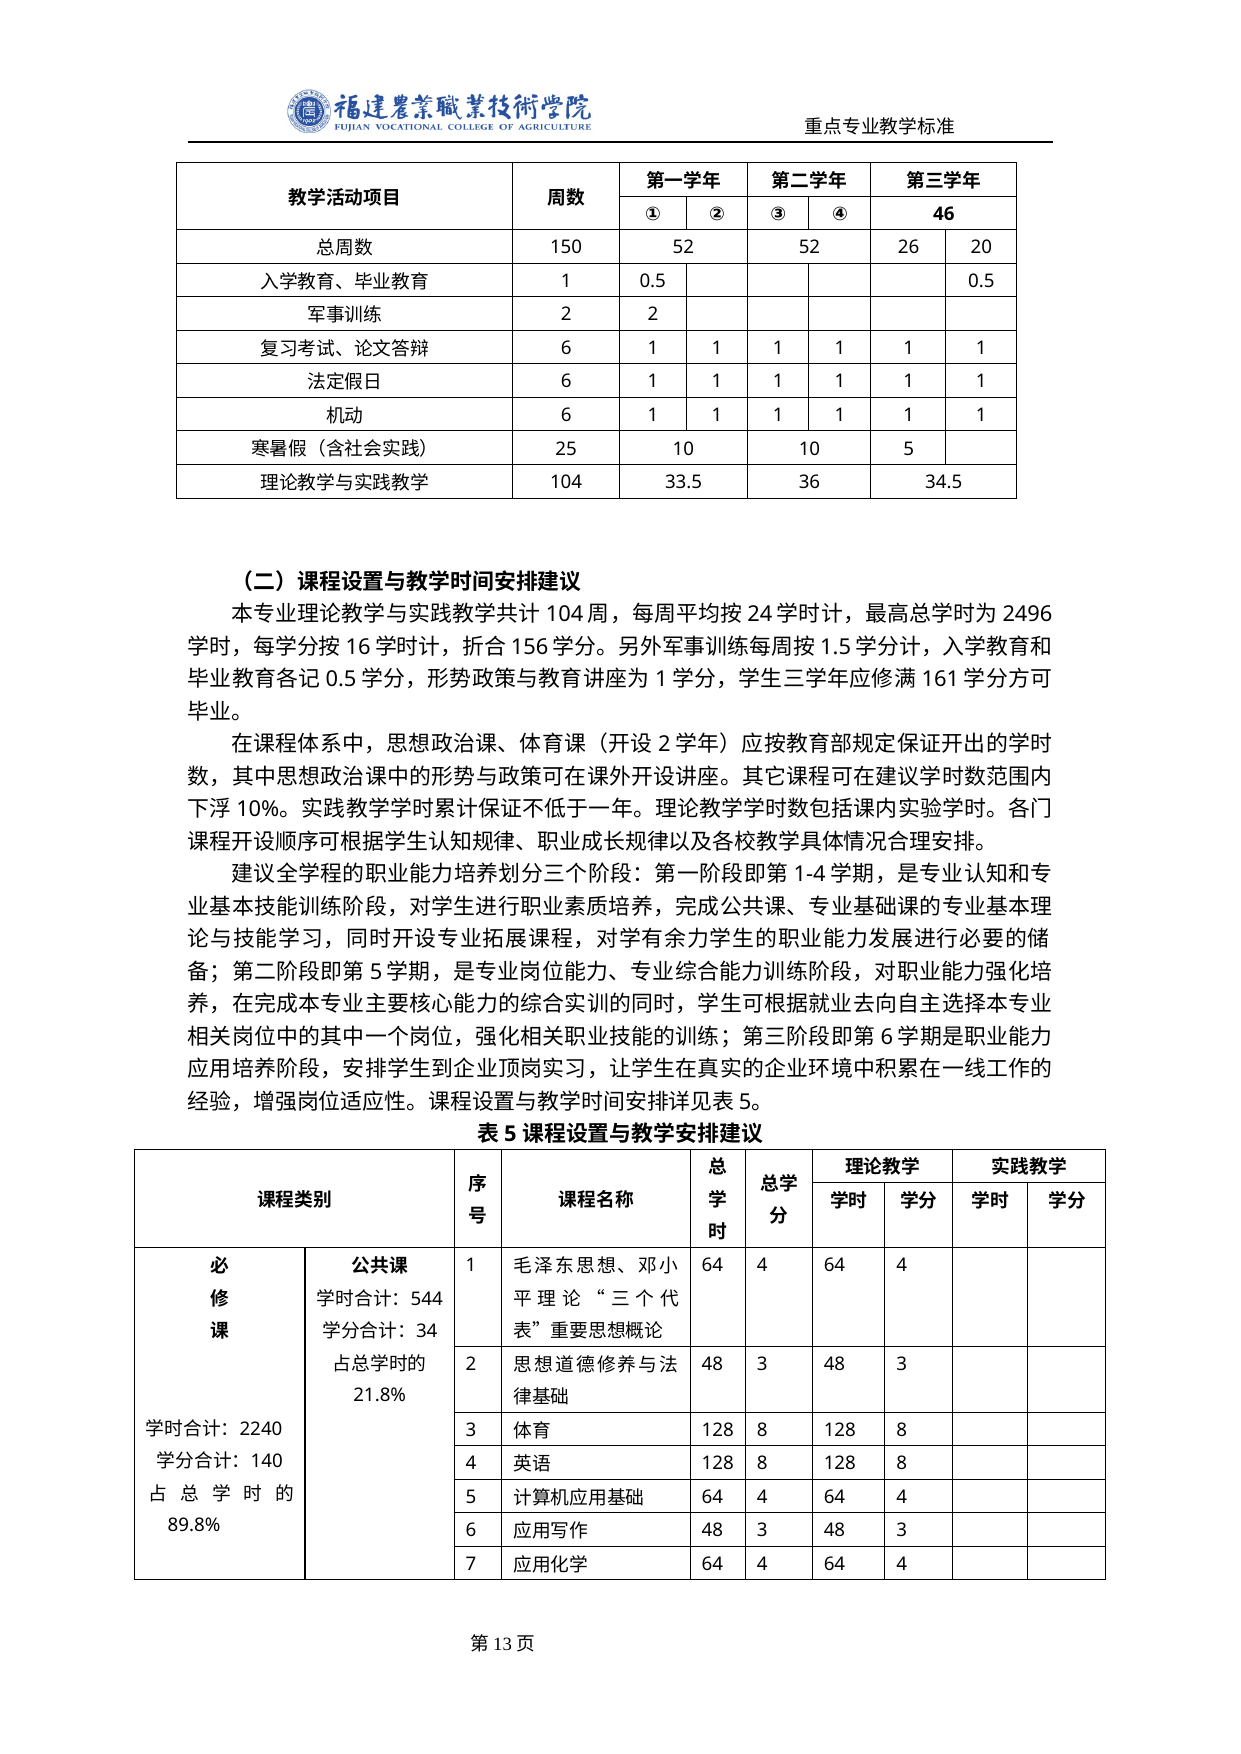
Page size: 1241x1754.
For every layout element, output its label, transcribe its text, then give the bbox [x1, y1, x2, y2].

table_cell 1 [809, 331, 870, 363]
table_cell 48 [813, 1513, 884, 1546]
table_cell 1 [871, 364, 945, 397]
picture [285, 88, 601, 134]
table_cell 1 [620, 364, 686, 397]
table_cell 1 [946, 331, 1016, 363]
table_cell [1028, 1547, 1105, 1579]
table_cell 104 [513, 465, 619, 497]
table_cell 1 [748, 331, 808, 363]
table_cell 复习考试、论文答辩 [177, 331, 512, 363]
table_cell [748, 297, 808, 330]
table_cell 128 [813, 1446, 884, 1479]
table_cell 1 [620, 398, 686, 430]
table_cell 6 [455, 1513, 501, 1546]
table_cell [946, 297, 1016, 330]
table_cell [687, 297, 747, 330]
table_cell 3 [746, 1513, 812, 1546]
table_cell 64 [691, 1480, 745, 1512]
table_cell [946, 431, 1016, 464]
table_cell [748, 264, 808, 296]
table_cell 64 [691, 1547, 745, 1579]
table_cell 学分 [885, 1183, 952, 1247]
table_cell 2 [620, 297, 686, 330]
table_header 第一学年 [620, 163, 747, 196]
table_cell 8 [885, 1446, 952, 1479]
table_cell 3 [746, 1347, 812, 1412]
table_cell 4 [885, 1248, 952, 1346]
table_cell [1028, 1480, 1105, 1512]
table_header 序号 [455, 1150, 501, 1247]
table_cell 64 [813, 1480, 884, 1512]
table_cell 1 [871, 331, 945, 363]
table_cell 150 [513, 230, 619, 263]
table_cell [809, 264, 870, 296]
table_cell 1 [687, 364, 747, 397]
table_cell 33.5 [620, 465, 747, 497]
table_cell [1028, 1347, 1105, 1412]
table_cell 学时 [813, 1183, 884, 1247]
table_cell 10 [620, 431, 747, 464]
table_cell 8 [885, 1413, 952, 1445]
table_cell 34.5 [871, 465, 1016, 497]
table_cell [1028, 1513, 1105, 1546]
table_cell 5 [871, 431, 945, 464]
table_cell 7 [455, 1547, 501, 1579]
table_cell 4 [746, 1248, 812, 1346]
table_cell ③ [748, 197, 808, 229]
table_cell 应用写作 [502, 1513, 690, 1546]
table_header 实践教学 [953, 1150, 1105, 1182]
table_cell 理论教学与实践教学 [177, 465, 512, 497]
table_cell 学时 [953, 1183, 1027, 1247]
text 表5 课程设置与教学安排建议 [187, 1116, 1053, 1148]
table_cell 36 [748, 465, 870, 497]
table_cell 10 [748, 431, 870, 464]
table_header 教学活动项目 [177, 163, 512, 229]
table_cell 52 [748, 230, 870, 263]
table_header 课程名称 [502, 1150, 690, 1247]
table_cell 0.5 [620, 264, 686, 296]
table_cell 128 [813, 1413, 884, 1445]
table_cell 3 [885, 1513, 952, 1546]
table_cell 4 [746, 1547, 812, 1579]
table_cell 3 [455, 1413, 501, 1445]
table_cell 5 [455, 1480, 501, 1512]
table_cell 2 [513, 297, 619, 330]
table_cell 20 [946, 230, 1016, 263]
table_cell 4 [455, 1446, 501, 1479]
table_cell 46 [871, 197, 1016, 229]
table_cell 公共课 学时合计：544 学分合计：34 占总学时的 21.8% [306, 1248, 454, 1579]
table_header 总学时 [691, 1150, 745, 1247]
table_cell 思想道德修养与法律基础 [502, 1347, 690, 1412]
table_cell 1 [687, 331, 747, 363]
table_cell 1 [946, 398, 1016, 430]
table_cell 52 [620, 230, 747, 263]
table_cell 4 [746, 1480, 812, 1512]
table_cell [953, 1413, 1027, 1445]
table_cell 寒暑假（含社会实践） [177, 431, 512, 464]
table_cell 1 [871, 398, 945, 430]
table_cell 64 [691, 1248, 745, 1346]
table_cell 毛泽东思想、邓小平理论“三个代表”重要思想概论 [502, 1248, 690, 1346]
table_cell 1 [620, 331, 686, 363]
table_cell 6 [513, 364, 619, 397]
table_cell 26 [871, 230, 945, 263]
table_cell 法定假日 [177, 364, 512, 397]
table_cell 2 [455, 1347, 501, 1412]
table_cell 体育 [502, 1413, 690, 1445]
table_cell 1 [946, 364, 1016, 397]
table_cell [687, 264, 747, 296]
table_cell [871, 297, 945, 330]
table_cell 1 [809, 398, 870, 430]
table_header 周数 [513, 163, 619, 229]
table_cell [809, 297, 870, 330]
text 本专业理论教学与实践教学共计104周，每周平均按24学时计，最高总学时为2496学时，每学分按16学时计，折合156学分。另外军事训练每周按1.5学分计，入学教育和毕业教育各记0.5学分，形势政策与教育讲座为1学分，学生三学年应修满161学分方可毕业。 [187, 596, 1053, 726]
table_cell 128 [691, 1413, 745, 1445]
table_cell 25 [513, 431, 619, 464]
table_cell 48 [813, 1347, 884, 1412]
table_header 第二学年 [748, 163, 870, 196]
table_cell 入学教育、毕业教育 [177, 264, 512, 296]
table_cell 机动 [177, 398, 512, 430]
table_cell 英语 [502, 1446, 690, 1479]
table_cell [1028, 1413, 1105, 1445]
table_cell 6 [513, 331, 619, 363]
table_cell 128 [691, 1446, 745, 1479]
table_cell 1 [455, 1248, 501, 1346]
table_cell 学分 [1028, 1183, 1105, 1247]
table_cell 军事训练 [177, 297, 512, 330]
text 在课程体系中，思想政治课、体育课（开设2学年）应按教育部规定保证开出的学时数，其中思想政治课中的形势与政策可在课外开设讲座。其它课程可在建议学时数范围内下浮10%。实践教学学时累计保证不低于一年。理论教学学时数包括课内实验学时。各门课程开设顺序可根据学生认知规律、职业成长规律以及各校教学具体情况合理安排。 [187, 726, 1053, 856]
table_cell 1 [809, 364, 870, 397]
table_cell 48 [691, 1513, 745, 1546]
table_cell ① [620, 197, 686, 229]
table_header 理论教学 [813, 1150, 952, 1182]
table_cell [953, 1513, 1027, 1546]
table_cell 64 [813, 1547, 884, 1579]
table_cell 48 [691, 1347, 745, 1412]
table_cell [953, 1347, 1027, 1412]
table_cell [1028, 1446, 1105, 1479]
table_cell 1 [748, 398, 808, 430]
table_cell 6 [513, 398, 619, 430]
table_cell 3 [885, 1347, 952, 1412]
table_cell 必 修 课 学时合计：2240 学分合计：140 占总学时的89.8% [135, 1248, 304, 1579]
table_cell [871, 264, 945, 296]
table_cell [1028, 1248, 1105, 1346]
table_cell 1 [748, 364, 808, 397]
table_cell 1 [513, 264, 619, 296]
table_cell 8 [746, 1446, 812, 1479]
text 建议全学程的职业能力培养划分三个阶段：第一阶段即第1-4学期，是专业认知和专业基本技能训练阶段，对学生进行职业素质培养，完成公共课、专业基础课的专业基本理论与技能学习，同时开设专业拓展课程，对学有余力学生的职业能力发展进行必要的储备；第二阶段即第5学期，是专业岗位能力、专业综合能力训练阶段，对职业能力强化培养，在完成本专业主要核心能力的综合实训的同时，学生可根据就业去向自主选择本专业相关岗位中的其中一个岗位，强化相关职业技能的训练；第三阶段即第6学期是职业能力应用培养阶段，安排学生到企业顶岗实习，让学生在真实的企业环境中积累在一线工作的经验，增强岗位适应性。课程设置与教学时间安排详见表5。 [187, 856, 1053, 1116]
table_header 课程类别 [135, 1150, 454, 1247]
table_cell [953, 1446, 1027, 1479]
table_cell 4 [885, 1547, 952, 1579]
text （二）课程设置与教学时间安排建议 [187, 563, 1053, 596]
table_cell 0.5 [946, 264, 1016, 296]
table_cell 64 [813, 1248, 884, 1346]
table_cell 8 [746, 1413, 812, 1445]
table_cell [953, 1480, 1027, 1512]
table_cell 1 [687, 398, 747, 430]
table_header 总学分 [746, 1150, 812, 1247]
table_cell 计算机应用基础 [502, 1480, 690, 1512]
table_cell ④ [809, 197, 870, 229]
table_cell [953, 1547, 1027, 1579]
table_cell ② [687, 197, 747, 229]
table_cell 总周数 [177, 230, 512, 263]
table_header 第三学年 [871, 163, 1016, 196]
table_cell 4 [885, 1480, 952, 1512]
table_cell 应用化学 [502, 1547, 690, 1579]
table_cell [953, 1248, 1027, 1346]
